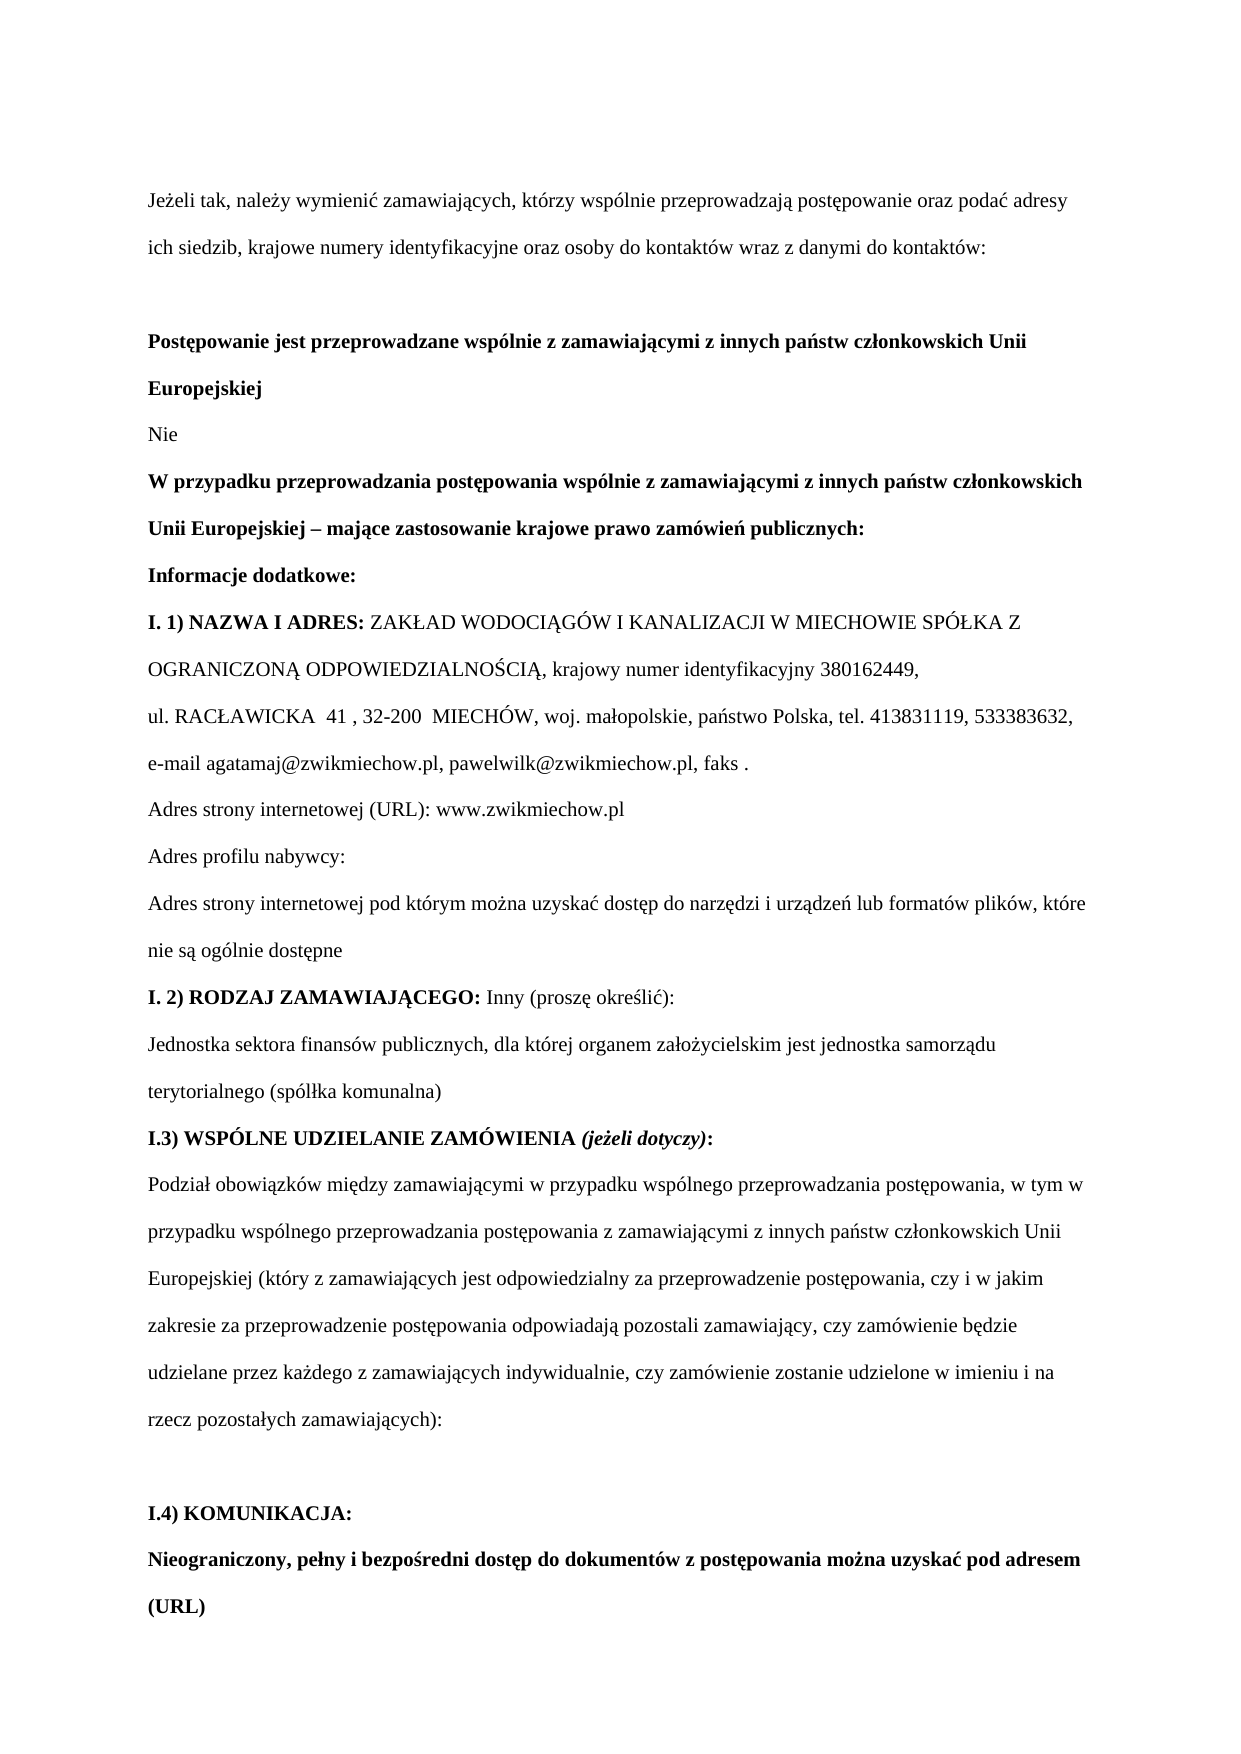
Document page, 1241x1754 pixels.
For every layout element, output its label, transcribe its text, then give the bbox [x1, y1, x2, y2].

text I. 2) RODZAJ ZAMAWIAJĄCEGO: Inny (proszę określić): Jednostka sektora finansów publicznych, dla której organem założycielskim jest jednostka samorządu terytorialnego (spólłka komunalna) [148, 962, 1093, 1103]
text W przypadku przeprowadzania postępowania wspólnie z zamawiającymi z innych państw członkowskich Unii Europejskiej – mające zastosowanie krajowe prawo zamówień publicznych: Informacje dodatkowe: [148, 446, 1093, 587]
text I. 1) NAZWA I ADRES: ZAKŁAD WODOCIĄGÓW I KANALIZACJI W MIECHOWIE SPÓŁKA Z OGRANICZONĄ ODPOWIEDZIALNOŚCIĄ, krajowy numer identyfikacyjny 380162449, ul. RACŁAWICKA 41 , 32-200 MIECHÓW, woj. małopolskie, państwo Polska, tel. 413831119, 533383632, e-mail agatamaj@zwikmiechow.pl, pawelwilk@zwikmiechow.pl, faks . Adres strony internetowej (URL): www.zwikmiechow.pl Adres profilu nabywcy: Adres strony internetowej pod którym można uzyskać dostęp do narzędzi i urządzeń lub formatów plików, które nie są ogólnie dostępne [148, 587, 1093, 962]
text Jeżeli tak, należy wymienić zamawiających, którzy wspólnie przeprowadzają postępowanie oraz podać adresy ich siedzib, krajowe numery identyfikacyjne oraz osoby do kontaktów wraz z danymi do kontaktów: Postępowanie jest przeprowadzane wspólnie z zamawiającymi z innych państw członkowskich Unii Europejskiej [148, 118, 1093, 399]
text Nie [148, 399, 1093, 446]
text I.4) KOMUNIKACJA: Nieograniczony, pełny i bezpośredni dostęp do dokumentów z postępowania można uzyskać pod adresem (URL) [148, 1478, 1093, 1618]
text I.3) WSPÓLNE UDZIELANIE ZAMÓWIENIA (jeżeli dotyczy): [148, 1103, 1093, 1149]
text Podział obowiązków między zamawiającymi w przypadku wspólnego przeprowadzania postępowania, w tym w przypadku wspólnego przeprowadzania postępowania z zamawiającymi z innych państw członkowskich Unii Europejskiej (który z zamawiających jest odpowiedzialny za przeprowadzenie postępowania, czy i w jakim zakresie za przeprowadzenie postępowania odpowiadają pozostali zamawiający, czy zamówienie będzie udzielane przez każdego z zamawiających indywidualnie, czy zamówienie zostanie udzielone w imieniu i na rzecz pozostałych zamawiających): [148, 1149, 1093, 1478]
